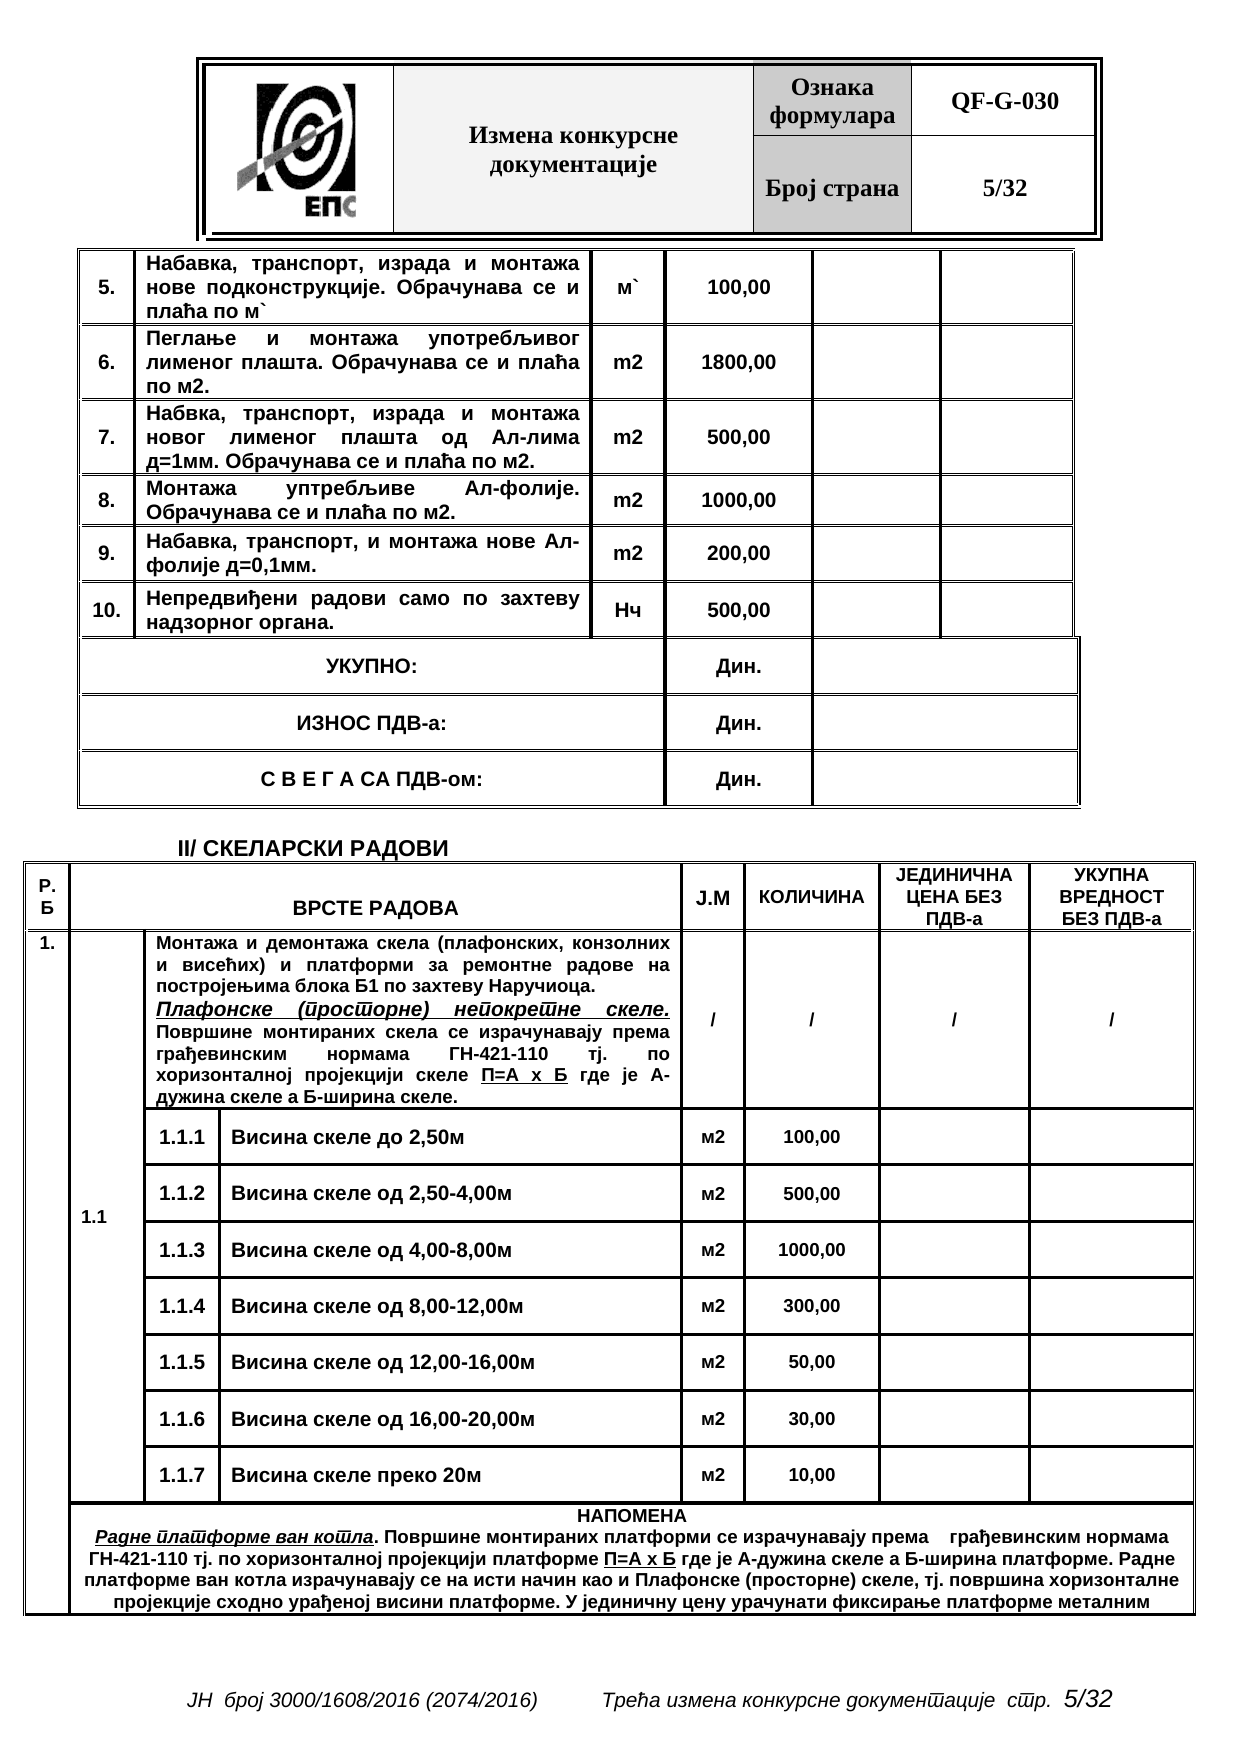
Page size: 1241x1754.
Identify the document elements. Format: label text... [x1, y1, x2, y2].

table_cell 100,00 [746, 1110, 878, 1163]
table_cell [814, 527, 939, 580]
table_cell [1031, 1223, 1193, 1276]
table_cell Висина скеле до 2,50м [221, 1110, 680, 1163]
table_cell 1. [25, 929, 68, 1612]
table_cell 9. [80, 524, 133, 580]
table_cell 8. [80, 473, 133, 523]
table_cell 1.1.6 [146, 1392, 218, 1445]
table_header Р.Б [26, 864, 68, 929]
table_cell 1.1.5 [146, 1336, 218, 1389]
table_cell Непредвиђени радови само по захтеву надзорног органа. [136, 583, 589, 636]
table_cell m2 [593, 401, 663, 472]
table_cell / [881, 932, 1028, 1107]
table_cell Пеглање и монтажа употребљивог лименог плашта. Обрачунава се и плаћа по м2. [136, 326, 589, 397]
table_cell Набвка, транспорт, израда и монтажа новог лименог плашта од Ал-лима д=1мм. Обрачунава се и плаћа по м2. [136, 401, 589, 472]
table_cell 1.1.3 [146, 1223, 218, 1276]
table_cell 1800,00 [667, 326, 811, 397]
table_cell Набавка, транспорт, и монтажа нове Ал-фолије д=0,1мм. [136, 527, 589, 580]
table_cell м2 [683, 1279, 743, 1332]
table_cell [814, 639, 1077, 693]
table_cell [1031, 1392, 1193, 1445]
table_cell Висина скеле од 2,50-4,00м [221, 1166, 680, 1220]
table_cell 1.1.1 [146, 1110, 218, 1163]
table_cell Монтажа уптребљиве Ал-фолије. Обрачунава се и плаћа по м2. [136, 476, 589, 523]
table_cell m2 [593, 527, 663, 580]
table_cell [1031, 1166, 1193, 1220]
table_cell m2 [593, 326, 663, 397]
table_cell м2 [683, 1110, 743, 1163]
table_header Ј.М [683, 864, 743, 929]
text II/ СКЕЛАРСКИ РАДОВИ [177, 835, 1122, 861]
table_cell 100,00 [667, 251, 811, 322]
table_cell m2 [593, 476, 663, 523]
table_cell 6. [80, 323, 133, 397]
table_cell Монтажа и демонтажа скела (плафонских, конзолних и висећих) и платформи за ремонтне радове на постројењима блока Б1 по захтеву Наручиоца. Плафонске (просторне) непокретне скеле. Површине монтираних скела се израчунавају према грађевинским нормама ГН-421-110 тј. по хоризонталној пројекцији скеле П=А x Б где је А-дужина скеле а Б-ширина скеле. [146, 932, 680, 1107]
table_cell 1.1.2 [146, 1166, 218, 1220]
table_cell [1031, 1279, 1193, 1332]
table_cell [881, 1448, 1028, 1501]
table_cell 7. [80, 398, 133, 472]
table_cell [814, 696, 1077, 749]
table_cell м2 [683, 1336, 743, 1389]
table_cell 500,00 [667, 583, 811, 636]
table_cell м2 [683, 1448, 743, 1501]
table_cell Дин. [667, 639, 811, 693]
table_cell 1000,00 [746, 1223, 878, 1276]
table_cell [942, 401, 1072, 472]
table_cell [942, 583, 1072, 636]
table_cell [1031, 1110, 1193, 1163]
table_cell Набавка, транспорт, израда и монтажа нове подконструкције. Обрачунава се и плаћа по м` [136, 251, 589, 322]
table_cell 50,00 [746, 1336, 878, 1389]
table_cell [942, 527, 1072, 580]
table_cell 1.1.4 [146, 1279, 218, 1332]
table_cell / [1031, 929, 1194, 1107]
table_cell 10,00 [746, 1448, 878, 1501]
table_cell [881, 1279, 1028, 1332]
table_cell Висина скеле од 12,00-16,00м [221, 1336, 680, 1389]
table_cell [881, 1223, 1028, 1276]
table_cell 500,00 [746, 1166, 878, 1220]
table_cell 300,00 [746, 1279, 878, 1332]
table_cell м2 [683, 1166, 743, 1220]
table_cell 10. [79, 580, 133, 636]
table_cell 200,00 [667, 527, 811, 580]
table_header КОЛИЧИНА [746, 864, 878, 929]
table_cell УКУПНО: [79, 636, 663, 693]
table_cell 30,00 [746, 1392, 878, 1445]
table_cell [942, 476, 1072, 523]
table_cell [942, 251, 1073, 322]
table_cell [1031, 1448, 1193, 1501]
table_cell / [746, 932, 878, 1107]
table_header ЈЕДИНИЧНА ЦЕНА БЕЗ ПДВ-а [881, 864, 1028, 929]
table_cell [1031, 1336, 1193, 1389]
table_cell [881, 1110, 1028, 1163]
table_cell [814, 749, 1079, 805]
table_cell Дин. [667, 752, 811, 805]
table_cell [881, 1166, 1028, 1220]
table_cell [881, 1392, 1028, 1445]
table_header ВРСТЕ РАДОВА [71, 864, 680, 929]
table_cell Висина скеле од 16,00-20,00м [221, 1392, 680, 1445]
table_cell м` [593, 251, 663, 322]
table_cell [814, 401, 939, 472]
table_cell [881, 1336, 1028, 1389]
table_cell [942, 326, 1072, 397]
table_header УКУПНА ВРЕДНОСТ БЕЗ ПДВ-а [1031, 864, 1193, 929]
table_cell м2 [683, 1223, 743, 1276]
table_cell [814, 476, 939, 523]
table_cell Дин. [667, 696, 811, 749]
table_cell Висина скеле од 4,00-8,00м [221, 1223, 680, 1276]
table_cell / [683, 932, 743, 1107]
table_cell Висина скеле од 8,00-12,00м [221, 1279, 680, 1332]
table_cell 5. [80, 251, 133, 322]
table_cell 500,00 [667, 401, 811, 472]
table_cell м2 [683, 1392, 743, 1445]
table_cell 1.1 [71, 932, 143, 1501]
table_cell 1000,00 [667, 476, 811, 523]
table_cell Нч [593, 583, 663, 636]
table_cell 1.1.7 [146, 1448, 218, 1501]
table_cell [814, 251, 939, 322]
table_cell Висина скеле преко 20м [221, 1448, 680, 1501]
table_cell [814, 326, 939, 397]
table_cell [71, 1505, 1193, 1612]
table_cell [814, 583, 939, 636]
table_cell С В Е Г А СА ПДВ-ом: [79, 749, 663, 805]
table_cell ИЗНОС ПДВ-а: [80, 693, 663, 749]
